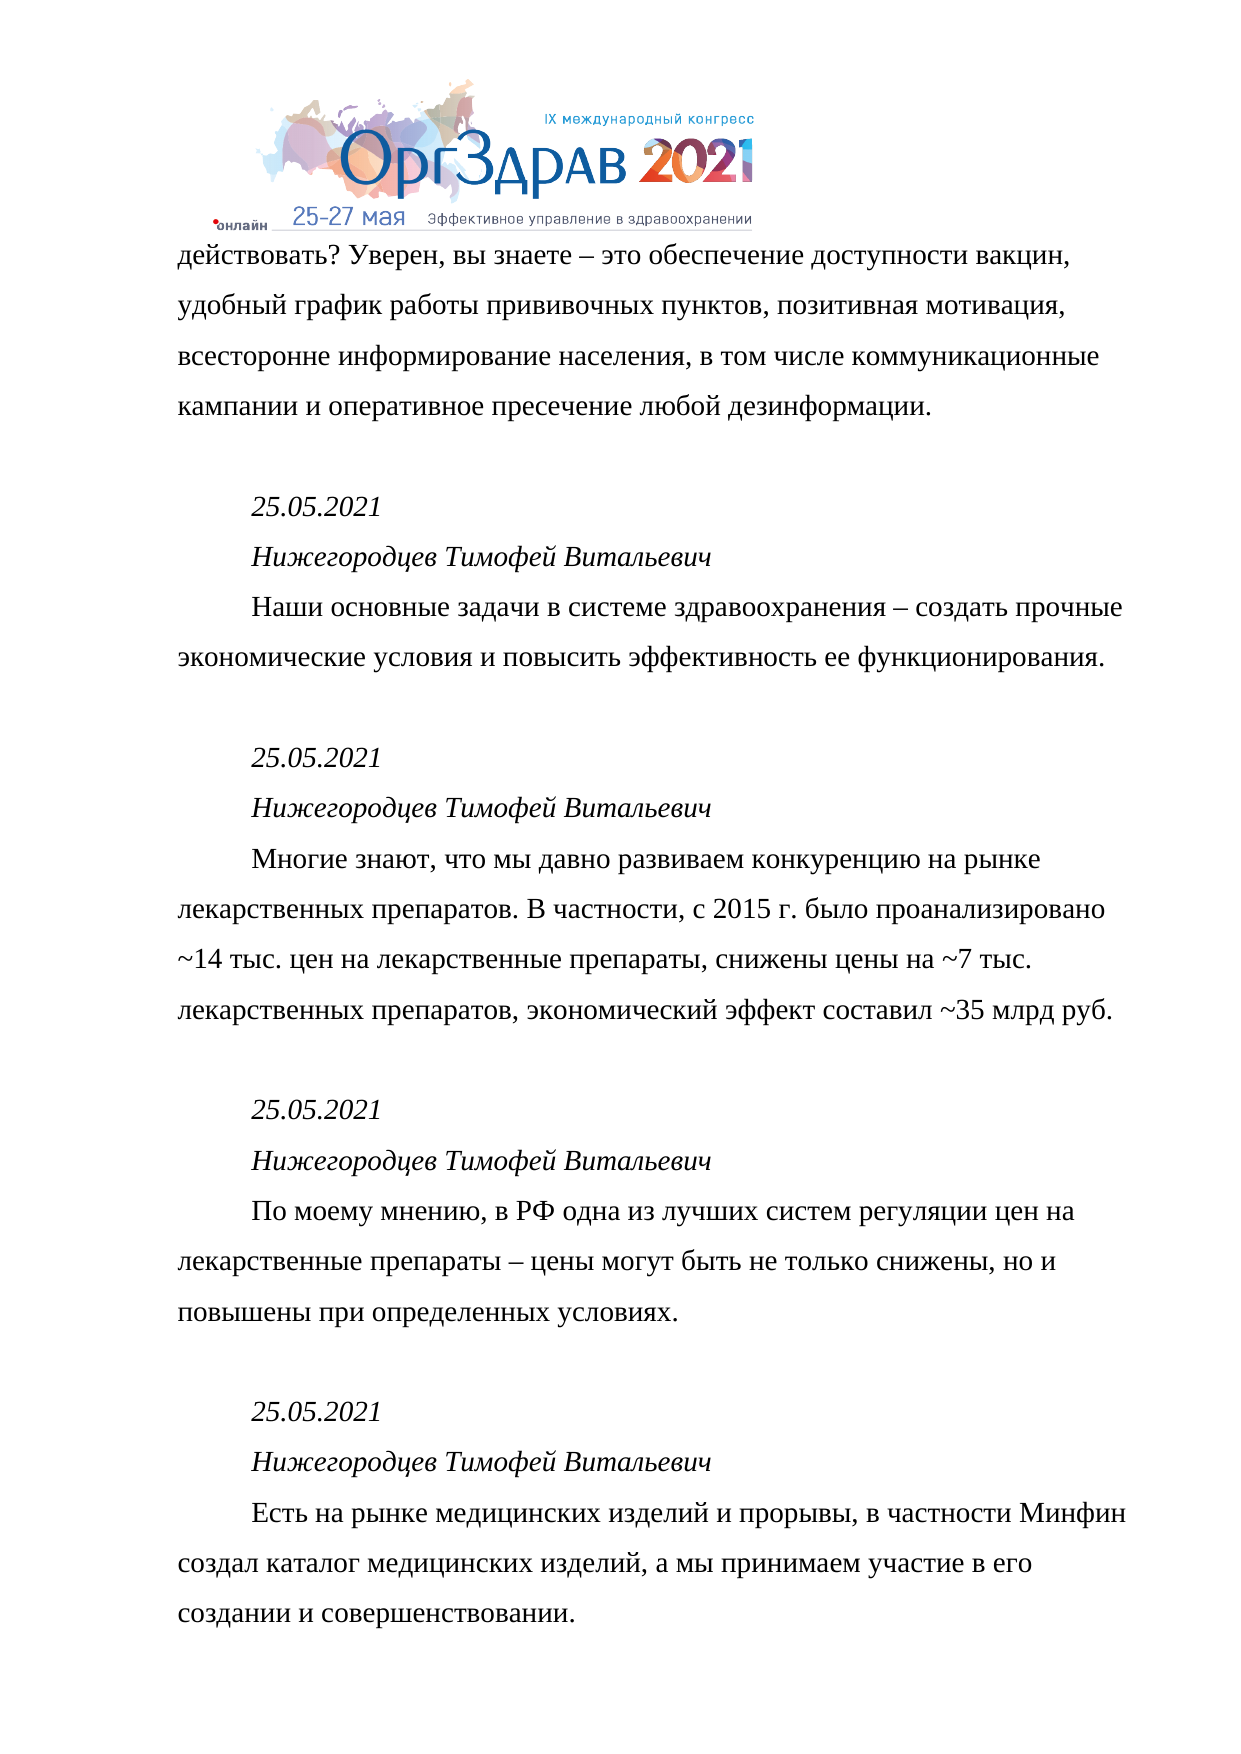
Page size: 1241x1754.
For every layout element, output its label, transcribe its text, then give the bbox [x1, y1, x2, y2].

text 25.05.2021 [177, 1394, 1152, 1428]
picture [177, 73, 768, 237]
text Нижегородцев Тимофей Витальевич [177, 1143, 1152, 1176]
text Многие знают, что мы давно развиваем конкуренцию на рынке лекарственных препаратов. В частности, с 2015 г. было проанализировано ~14 тыс. цен на лекарственные препараты, снижены цены на ~7 тыс. лекарственных препаратов, экономический эффект составил ~35 млрд руб. [177, 841, 1152, 1025]
text Нижегородцев Тимофей Витальевич [177, 1444, 1152, 1478]
text Нижегородцев Тимофей Витальевич [177, 539, 1152, 572]
text Наши основные задачи в системе здравоохранения – создать прочные экономические условия и повысить эффективность ее функционирования. [177, 589, 1152, 673]
text 25.05.2021 [177, 489, 1152, 522]
text Нижегородцев Тимофей Витальевич [177, 791, 1152, 824]
text По моему мнению, в РФ одна из лучших систем регуляции цен на лекарственные препараты – цены могут быть не только снижены, но и повышены при определенных условиях. [177, 1193, 1152, 1327]
text 25.05.2021 [177, 740, 1152, 774]
text 25.05.2021 [177, 1092, 1152, 1126]
text Есть на рынке медицинских изделий и прорывы, в частности Минфин создал каталог медицинских изделий, а мы принимаем участие в его создании и совершенствовании. [177, 1495, 1152, 1629]
